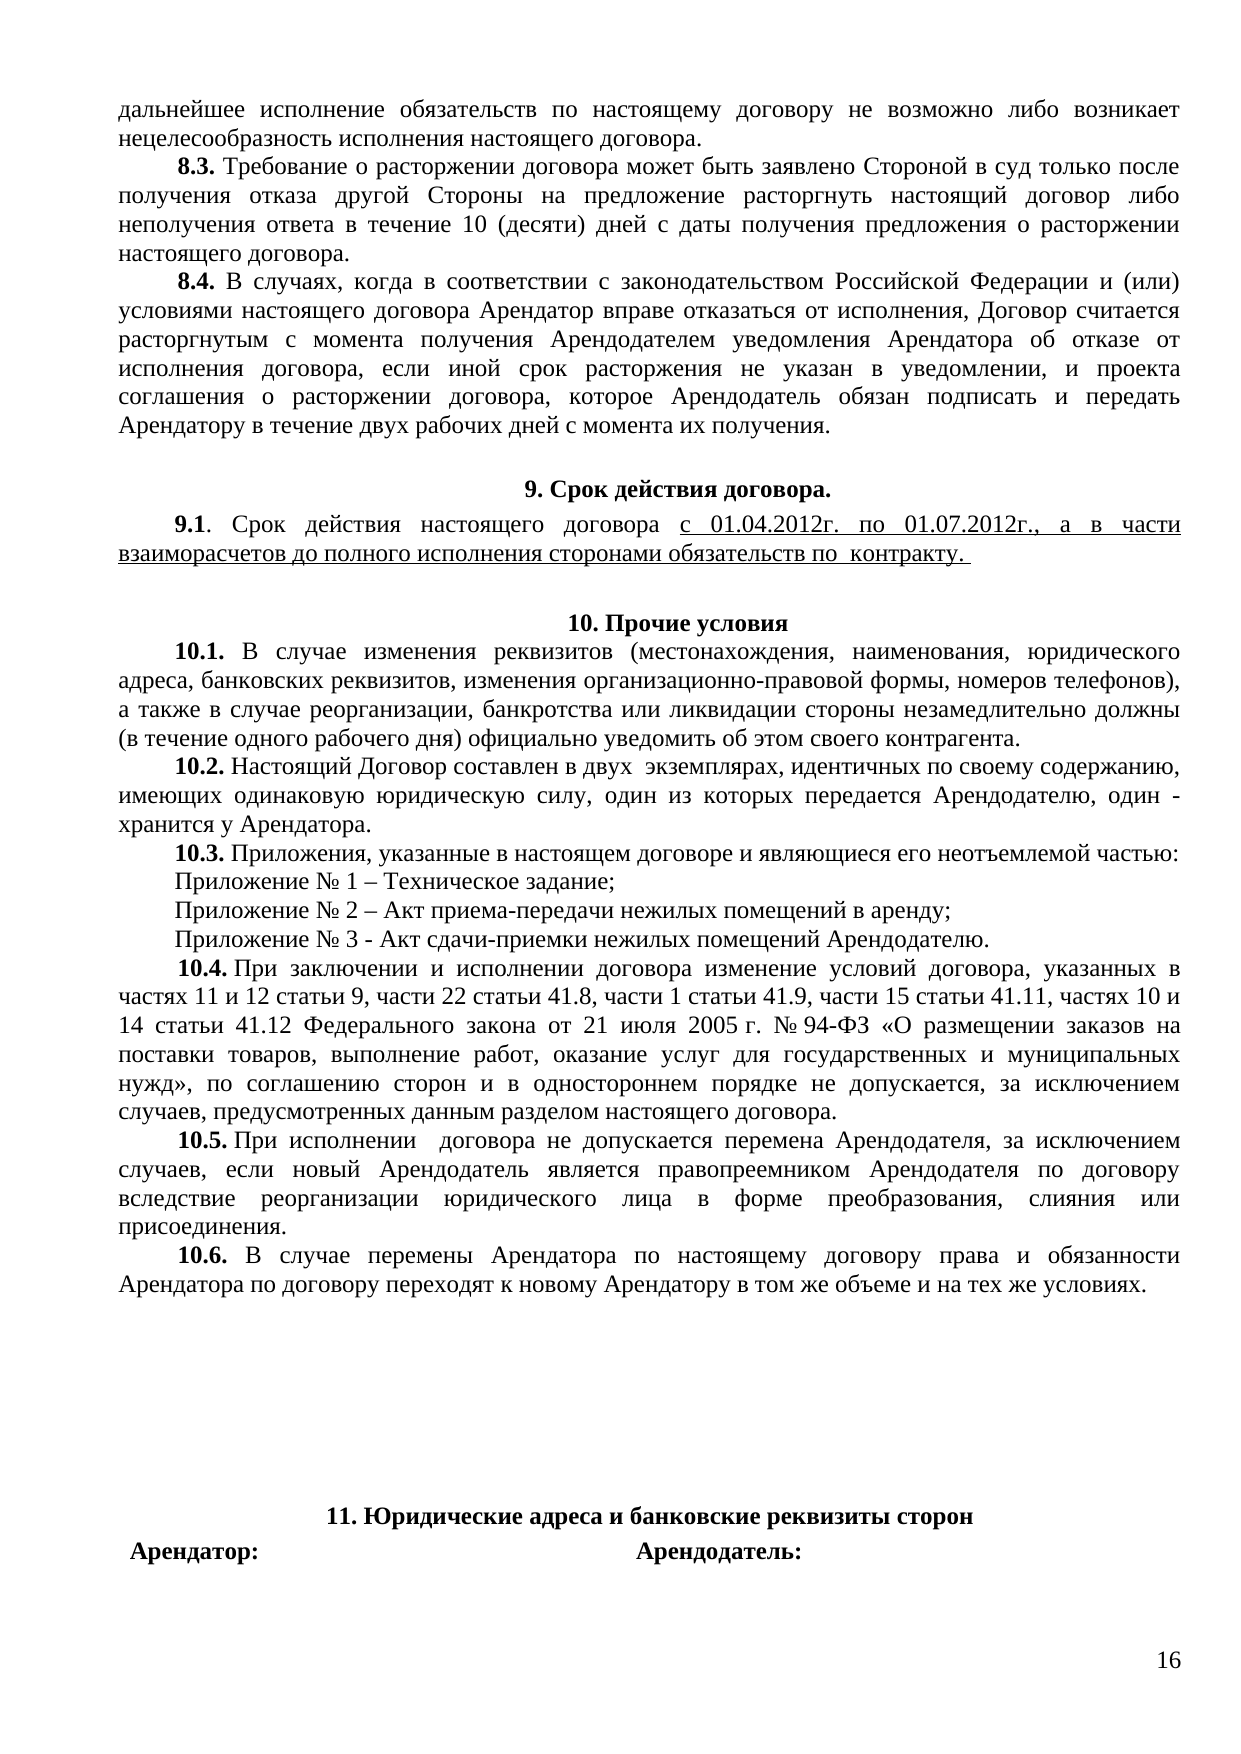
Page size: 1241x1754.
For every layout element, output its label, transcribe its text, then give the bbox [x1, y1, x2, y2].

text 10.2. Настоящий Договор составлен в двух экземплярах, идентичных по своему содержанию, имеющих одинаковую юридическую силу, один из которых передается Арендодателю, один - хранится у Арендатора. [118, 751, 1181, 838]
text Приложение № 3 - Акт сдачи-приемки нежилых помещений Арендодателю. [118, 924, 1181, 953]
text 10.6. В случае перемены Арендатора по настоящему договору права и обязанности Арендатора по договору переходят к новому Арендатору в том же объеме и на тех же условиях. [118, 1240, 1181, 1298]
table_header Арендатор: [118, 1536, 624, 1565]
text 8.3. Требование о расторжении договора может быть заявлено Стороной в суд только после получения отказа другой Стороны на предложение расторгнуть настоящий договор либо неполучения ответа в течение 10 (десяти) дней с даты получения предложения о расторжении настоящего договора. [118, 151, 1181, 266]
text 8.4. В случаях, когда в соответствии с законодательством Российской Федерации и (или) условиями настоящего договора Арендатор вправе отказаться от исполнения, Договор считается расторгнутым с момента получения Арендодателем уведомления Арендатора об отказе от исполнения договора, если иной срок расторжения не указан в уведомлении, и проекта соглашения о расторжении договора, которое Арендодатель обязан подписать и передать Арендатору в течение двух рабочих дней с момента их получения. [118, 266, 1181, 439]
text 10. Прочие условия [118, 608, 1181, 636]
text 10.1. В случае изменения реквизитов (местонахождения, наименования, юридического адреса, банковских реквизитов, изменения организационно-правовой формы, номеров телефонов), а также в случае реорганизации, банкротства или ликвидации стороны незамедлительно должны (в течение одного рабочего дня) официально уведомить об этом своего контрагента. [118, 636, 1181, 751]
text 11. Юридические адреса и банковские реквизиты сторон [118, 1501, 1181, 1530]
text Приложение № 1 – Техническое задание; [118, 866, 1181, 895]
text 10.3. Приложения, указанные в настоящем договоре и являющиеся его неотъемлемой частью: [118, 838, 1181, 866]
text 9.1. Срок действия настоящего договора с 01.04.2012г. по 01.07.2012г., а в части взаиморасчетов до полного исполнения сторонами обязательств по контракту. [118, 509, 1181, 566]
table_header Арендодатель: [625, 1536, 1104, 1565]
text 9. Срок действия договора. [118, 474, 1181, 503]
text 10.5. При исполнении договора не допускается перемена Арендодателя, за исключением случаев, если новый Арендодатель является правопреемником Арендодателя по договору вследствие реорганизации юридического лица в форме преобразования, слияния или присоединения. [118, 1125, 1181, 1240]
text Приложение № 2 – Акт приема-передачи нежилых помещений в аренду; [118, 895, 1181, 924]
text 10.4. При заключении и исполнении договора изменение условий договора, указанных в частях 11 и 12 статьи 9, части 22 статьи 41.8, части 1 статьи 41.9, части 15 статьи 41.11, частях 10 и 14 статьи 41.12 Федерального закона от 21 июля . № 94-ФЗ «О размещении заказов на поставки товаров, выполнение работ, оказание услуг для государственных и муниципальных нужд», по соглашению сторон и в одностороннем порядке не допускается, за исключением случаев, предусмотренных данным разделом настоящего договора. [118, 953, 1181, 1125]
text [118, 94, 1181, 151]
